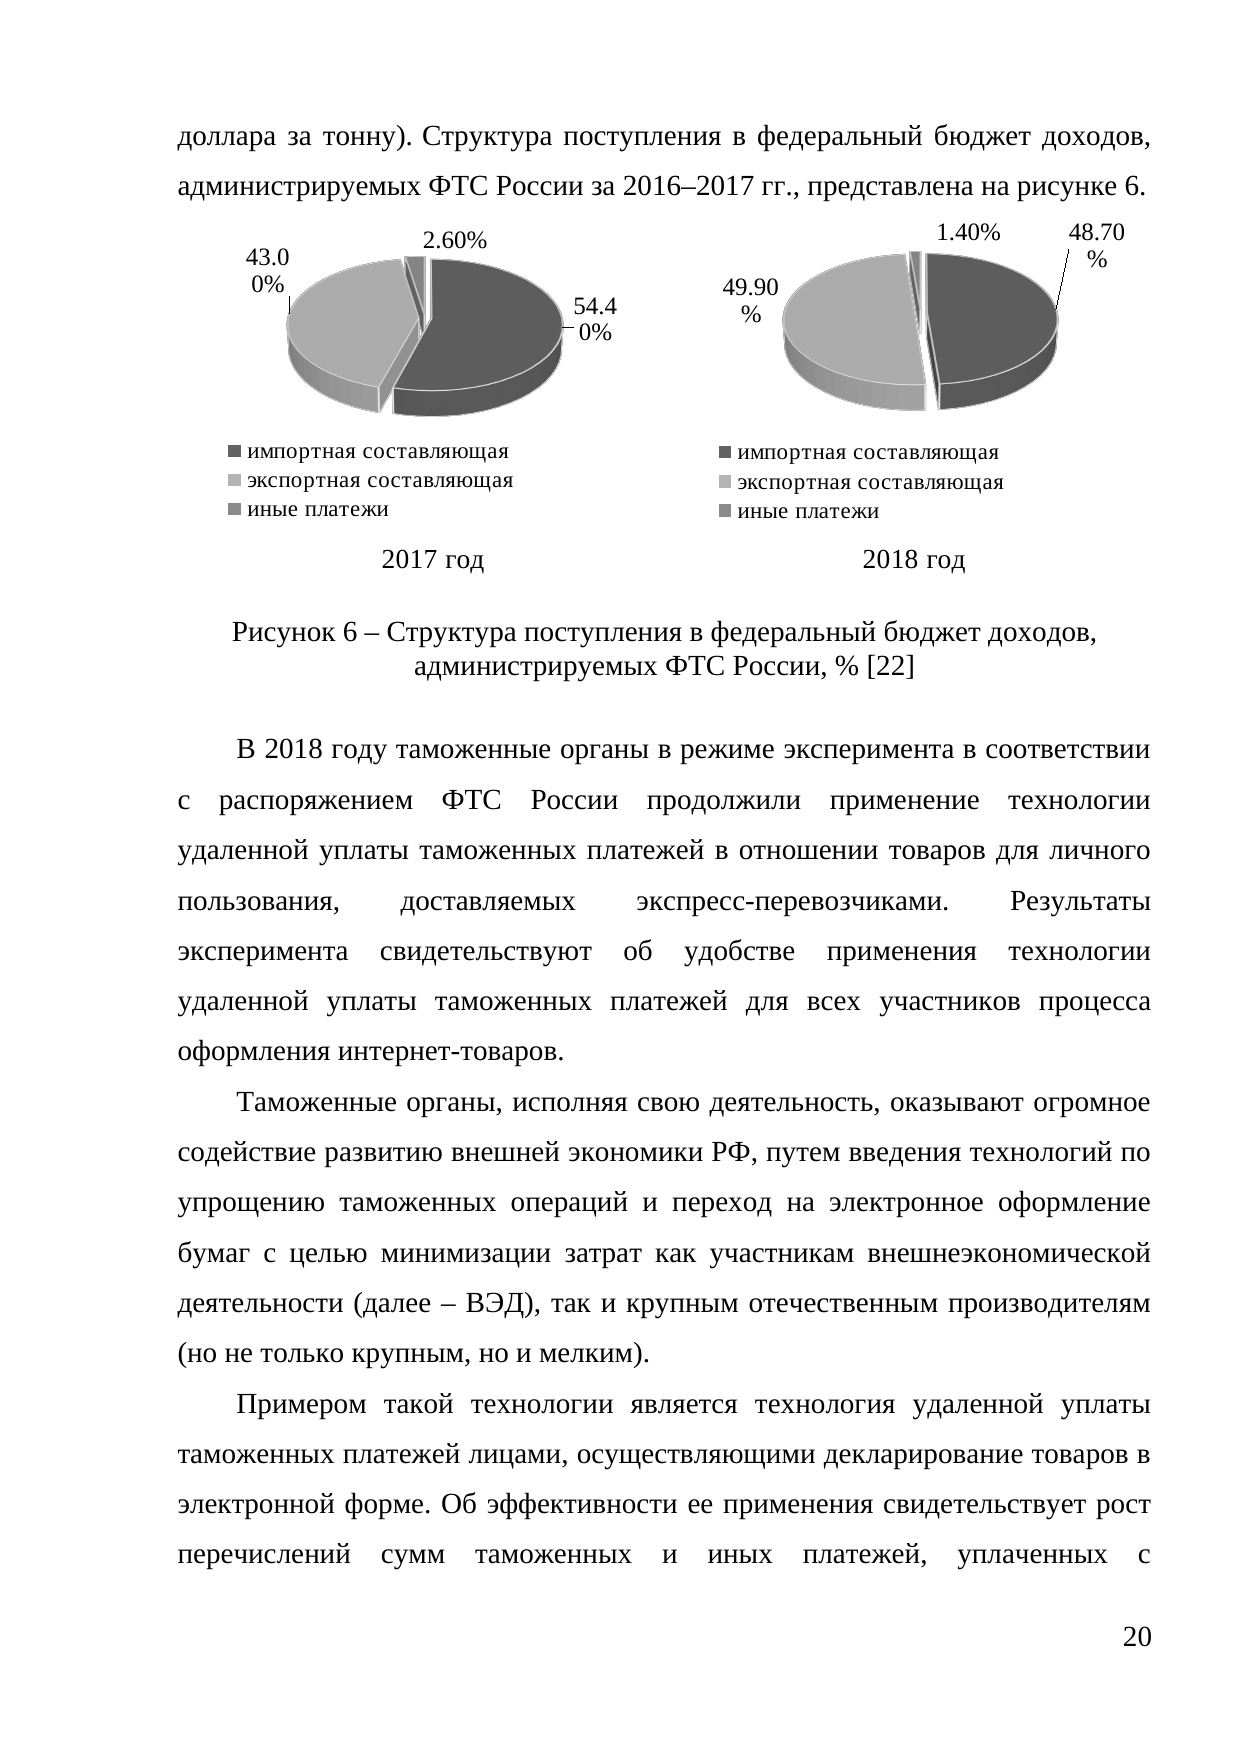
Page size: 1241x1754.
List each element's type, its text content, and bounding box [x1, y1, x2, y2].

text Таможенные органы, исполняя свою деятельность, оказывают огромное содействие развитию внешней экономики РФ, путем введения технологий по упрощению таможенных операций и переход на электронное оформление бумаг с целью минимизации затрат как участникам внешнеэкономической деятельности (далее – ВЭД), так и крупным отечественным производителям (но не только крупным, но и мелким). [177, 1084, 1152, 1369]
table_header [166, 219, 678, 614]
table_header [678, 219, 1163, 614]
text В 2018 году таможенные органы в режиме эксперимента в соответствии с распоряжением ФТС России продолжили применение технологии удаленной уплаты таможенных платежей в отношении товаров для личного пользования, доставляемых экспресс-перевозчиками. Результаты эксперимента свидетельствуют об удобстве применения технологии удаленной уплаты таможенных платежей для всех участников процесса оформления интернет-товаров. [177, 732, 1152, 1067]
text Рисунок 6 – Структура поступления в федеральный бюджет доходов, администрируемых ФТС России, % [22] [177, 614, 1152, 681]
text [177, 1386, 1152, 1570]
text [177, 118, 1152, 202]
